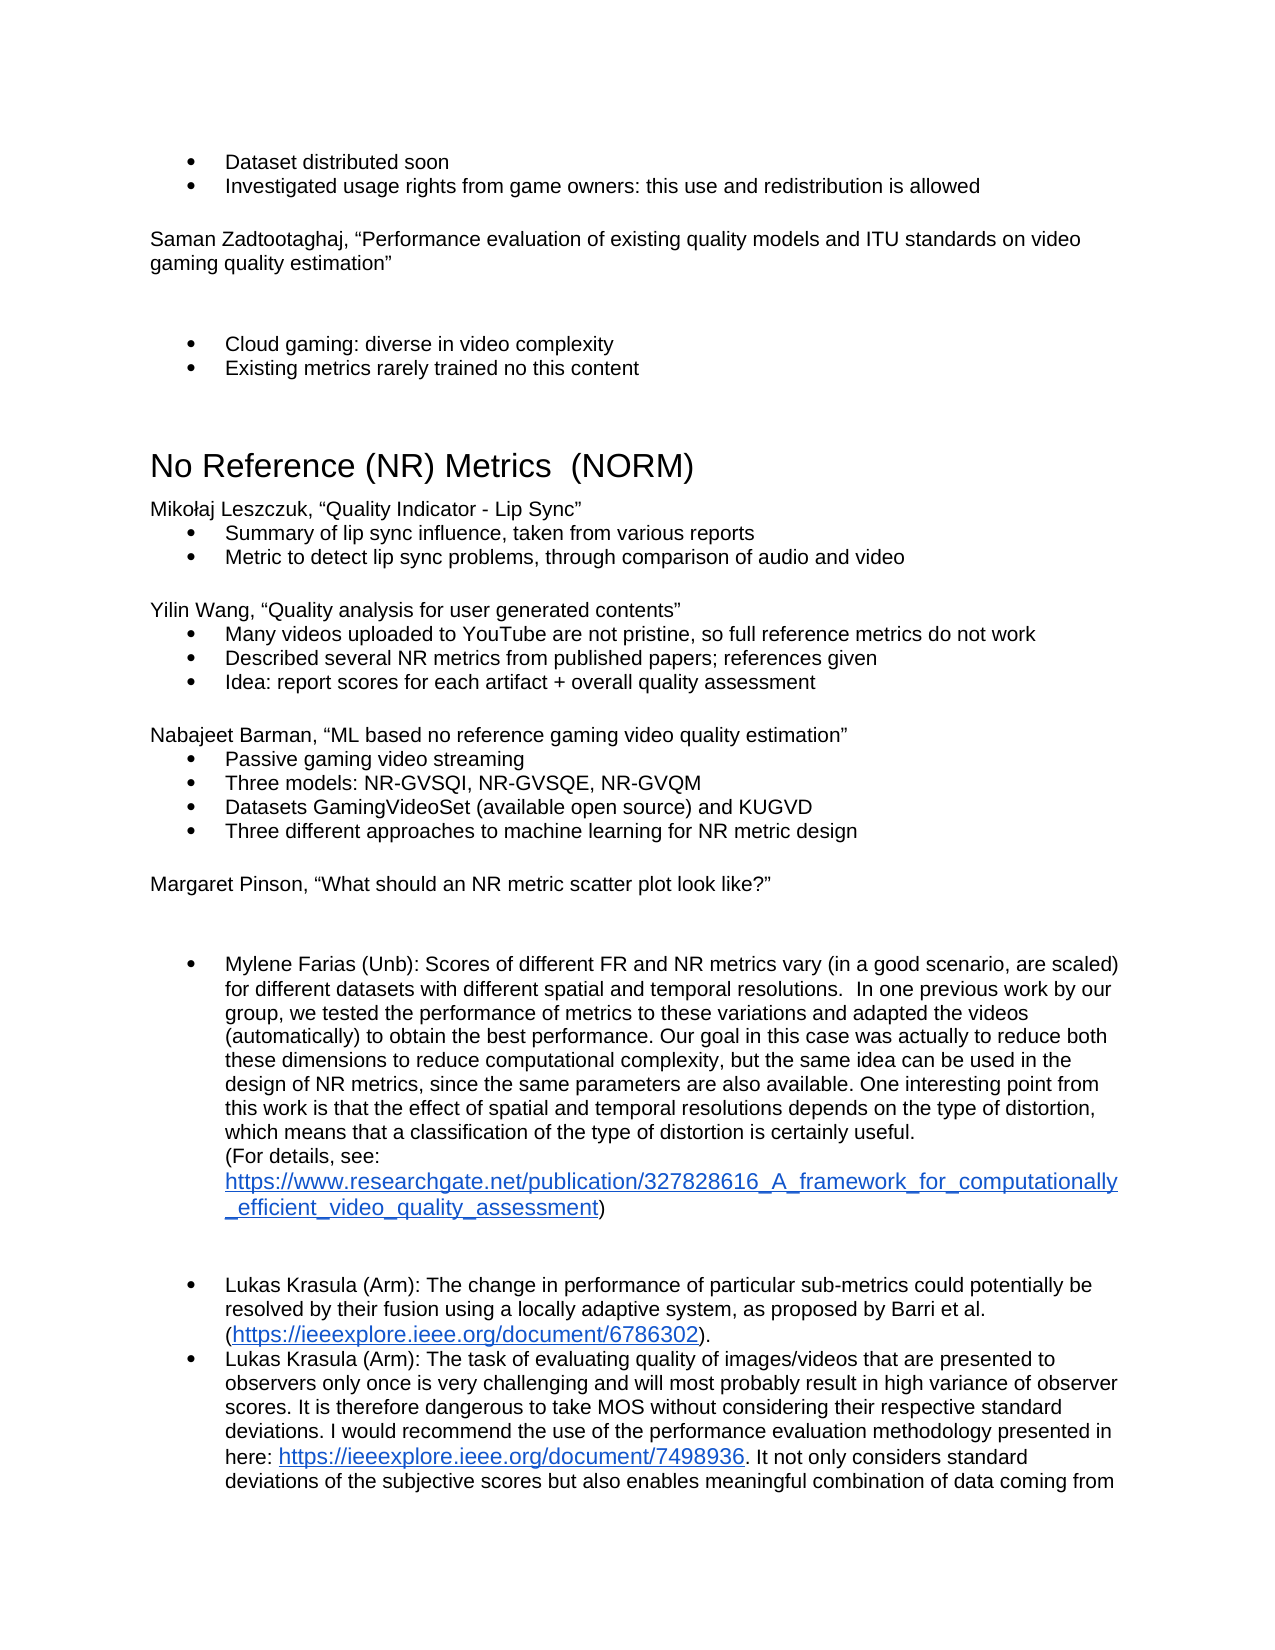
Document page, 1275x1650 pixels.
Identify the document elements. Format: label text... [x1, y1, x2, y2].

list Mylene Farias (Unb): Scores of different FR and NR metrics vary (in a good scenario, are scaled) for different datasets with different spatial and temporal resolutions. In one previous work by our group, we tested the performance of metrics to these variations and adapted the videos (automatically) to obtain the best performance. Our goal in this case was actually to reduce both these dimensions to reduce computational complexity, but the same idea can be used in the design of NR metrics, since the same parameters are also available. One interesting point from this work is that the effect of spatial and temporal resolutions depends on the type of distortion, which means that a classification of the type of distortion is certainly useful. [187, 952, 1125, 1144]
list Idea: report scores for each artifact + overall quality assessment [187, 670, 1125, 694]
list Summary of lip sync influence, taken from various reports [187, 521, 1125, 545]
list Passive gaming video streaming [187, 747, 1125, 771]
list Described several NR metrics from published papers; references given [187, 646, 1125, 670]
text No Reference (NR) Metrics (NORM) [150, 446, 1125, 484]
text (For details, see: https://www.researchgate.net/publication/327828616_A_framework_for_computationally_efficient_video_quality_assessment) [225, 1144, 1125, 1273]
list Existing metrics rarely trained no this content [187, 356, 1125, 380]
list Three models: NR-GVSQI, NR-GVSQE, NR-GVQM [187, 771, 1125, 795]
list Three different approaches to machine learning for NR metric design [187, 819, 1125, 843]
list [187, 1347, 1125, 1493]
text Yilin Wang, “Quality analysis for user generated contents” [150, 598, 1125, 622]
list Cloud gaming: diverse in video complexity [187, 332, 1125, 356]
list Many videos uploaded to YouTube are not pristine, so full reference metrics do not work [187, 622, 1125, 646]
list Dataset distributed soon [187, 150, 1125, 174]
list Investigated usage rights from game owners: this use and redistribution is allowed [187, 174, 1125, 198]
text Nabajeet Barman, “ML based no reference gaming video quality estimation” [150, 723, 1125, 747]
list Metric to detect lip sync problems, through comparison of audio and video [187, 545, 1125, 569]
list Datasets GamingVideoSet (available open source) and KUGVD [187, 795, 1125, 819]
text Margaret Pinson, “What should an NR metric scatter plot look like?” [150, 872, 1125, 896]
text Saman Zadtootaghaj, “Performance evaluation of existing quality models and ITU standards on video gaming quality estimation” [150, 227, 1125, 275]
text Mikołaj Leszczuk, “Quality Indicator - Lip Sync” [150, 497, 1125, 521]
list Lukas Krasula (Arm): The change in performance of particular sub-metrics could potentially be resolved by their fusion using a locally adaptive system, as proposed by Barri et al. (https://ieeexplore.ieee.org/document/6786302). [187, 1273, 1125, 1347]
